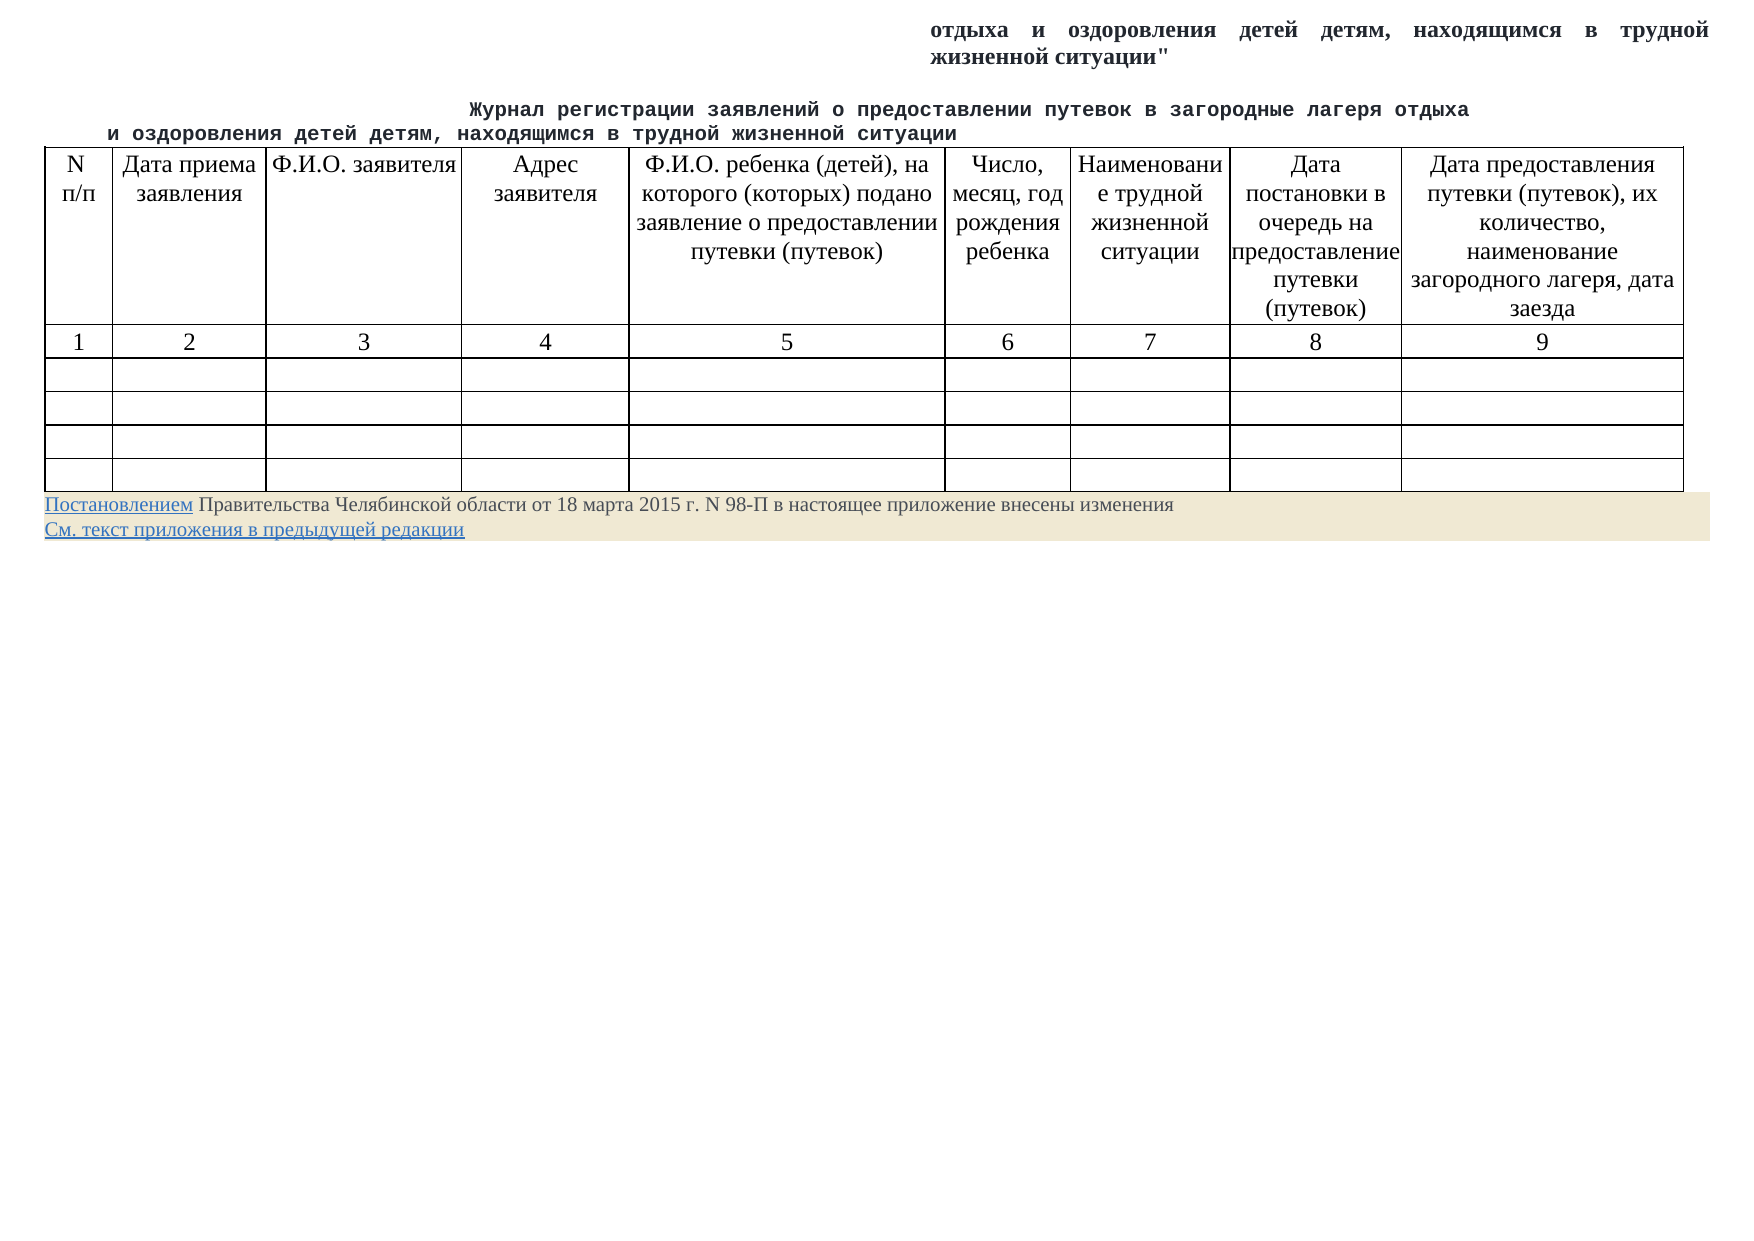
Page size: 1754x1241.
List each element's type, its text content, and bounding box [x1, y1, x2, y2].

table_cell [1402, 359, 1683, 391]
table_cell [267, 459, 461, 491]
table_header N п/п [46, 148, 112, 324]
table_cell 8 [1231, 325, 1401, 357]
table_header Адрес заявителя [462, 148, 628, 324]
table_header Дата приема заявления [113, 148, 265, 324]
table_cell [113, 459, 265, 491]
table_cell [113, 392, 265, 424]
table_cell [267, 392, 461, 424]
table_cell [1231, 392, 1401, 424]
table_cell [1231, 426, 1401, 457]
table_cell [946, 359, 1070, 391]
table_cell [1071, 359, 1229, 391]
table_cell [113, 359, 265, 391]
table_header Ф.И.О. ребенка (детей), на которого (которых) подано заявление о предоставлении путевки (путевок) [630, 148, 944, 324]
table_cell [46, 459, 112, 491]
text Журнал регистрации заявлений о предоставлении путевок в загородные лагеря отдыха [44, 99, 1710, 123]
table_cell [946, 459, 1070, 491]
table_header Число, месяц, год рождения ребенка [946, 148, 1070, 324]
table_cell [1402, 459, 1683, 491]
table_cell [1402, 392, 1683, 424]
table_cell [1402, 426, 1683, 457]
table_cell [267, 359, 461, 391]
table_header Дата постановки в очередь на предоставление путевки (путевок) [1231, 148, 1401, 324]
table_cell [1231, 459, 1401, 491]
text Постановлением Правительства Челябинской области от 18 марта 2015 г. N 98-П в настоящее приложение внесены изменения [44, 492, 1710, 516]
table_cell [630, 359, 944, 391]
table_cell [462, 359, 628, 391]
table_header Дата предоставления путевки (путевок), их количество, наименование загородного лагеря, дата заезда [1402, 148, 1683, 324]
table_cell [46, 426, 112, 457]
table_cell [630, 392, 944, 424]
table_cell [630, 426, 944, 457]
table_cell [113, 426, 265, 457]
table_cell [46, 359, 112, 391]
table_cell [267, 426, 461, 457]
table_cell 9 [1402, 325, 1683, 357]
table_cell [462, 426, 628, 457]
table_header Ф.И.О. заявителя [267, 148, 461, 324]
table_cell [630, 459, 944, 491]
text См. текст приложения в предыдущей редакции [44, 516, 1710, 541]
table_cell 1 [46, 325, 112, 357]
table_cell 5 [630, 325, 944, 357]
table_cell [1071, 426, 1229, 457]
table_cell [946, 426, 1070, 457]
table_cell [462, 392, 628, 424]
table_cell [1071, 392, 1229, 424]
table_cell [1071, 459, 1229, 491]
table_cell 4 [462, 325, 628, 357]
table_cell [946, 392, 1070, 424]
table_cell 3 [267, 325, 461, 357]
table_header Наименование трудной жизненной ситуации [1071, 148, 1229, 324]
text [930, 15, 1710, 70]
table_cell [462, 459, 628, 491]
table_cell 6 [946, 325, 1070, 357]
table_cell [1231, 359, 1401, 391]
text и оздоровления детей детям, находящимся в трудной жизненной ситуации [44, 123, 1710, 146]
table_cell [46, 392, 112, 424]
table_cell 2 [113, 325, 265, 357]
table_cell 7 [1071, 325, 1229, 357]
